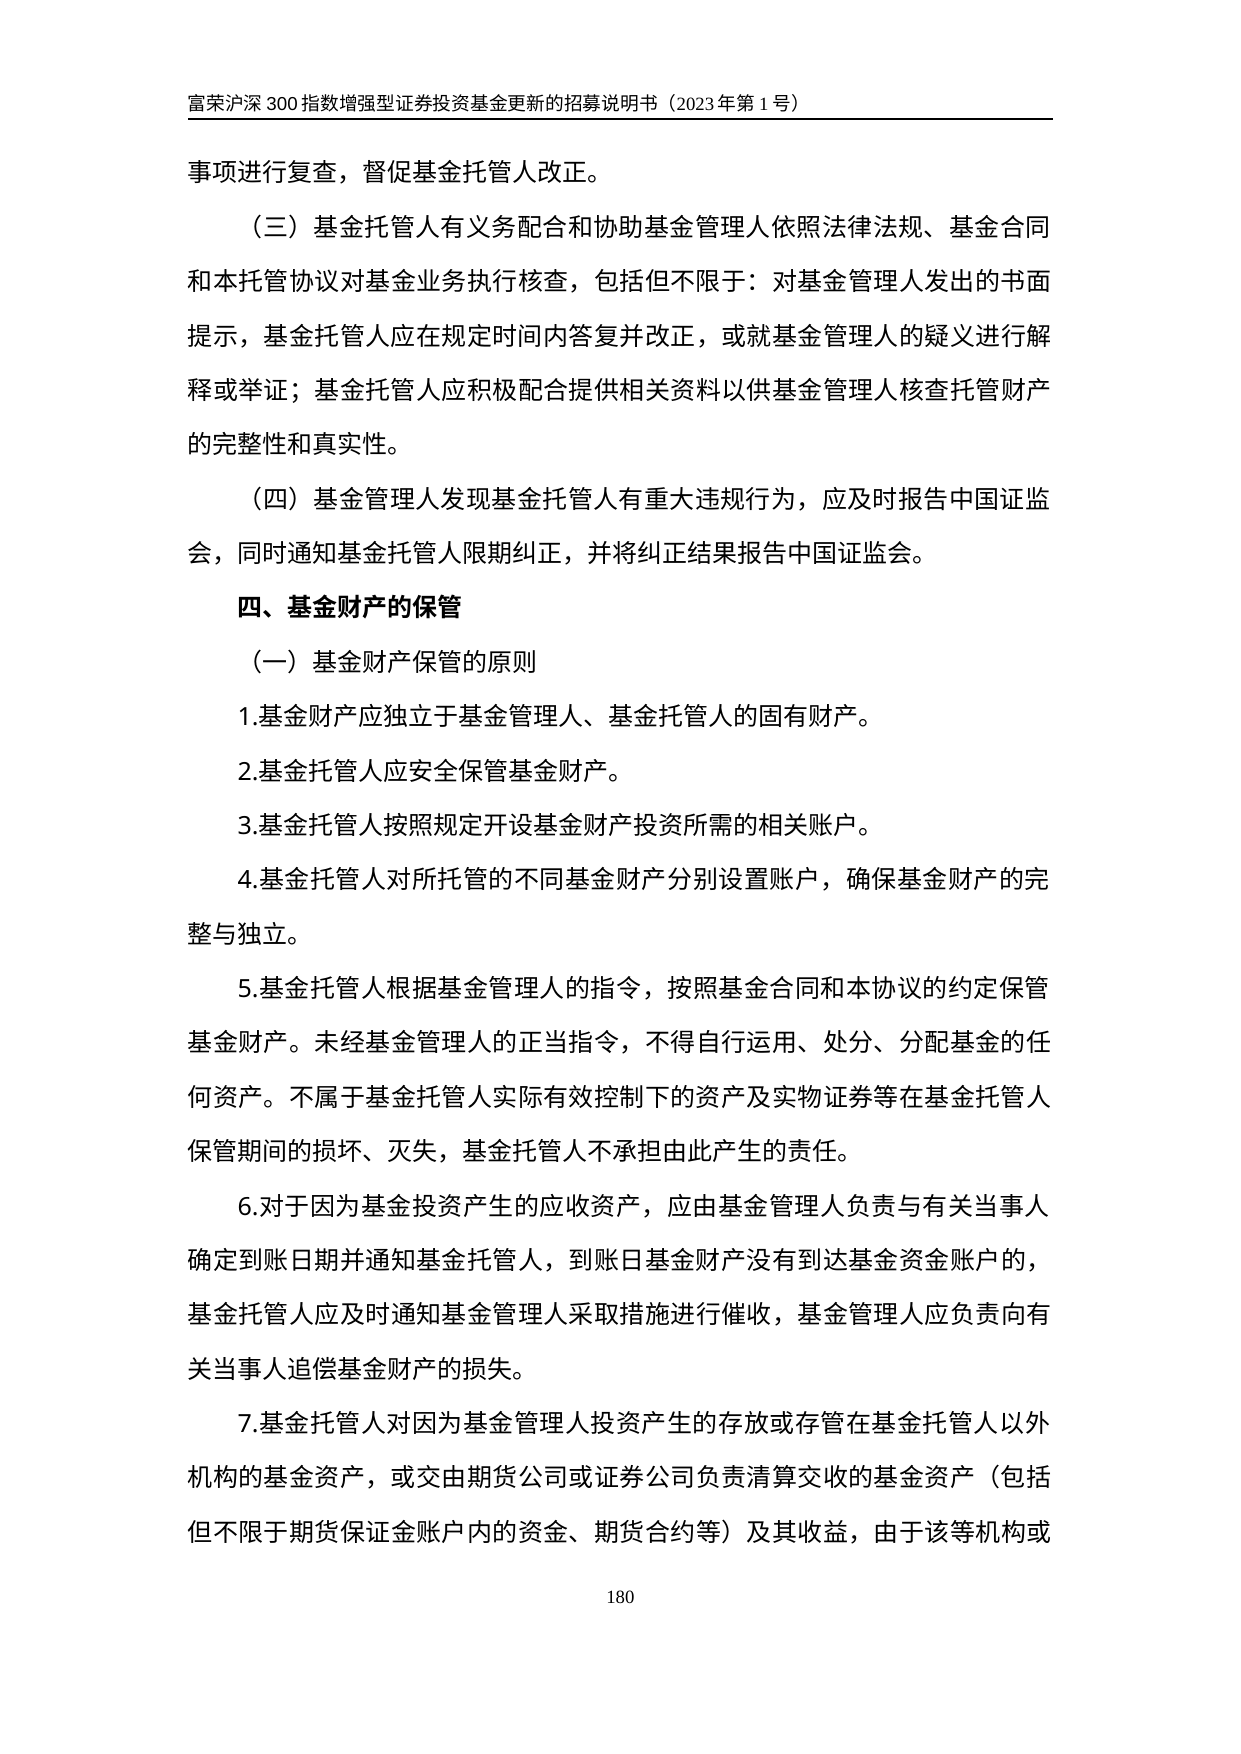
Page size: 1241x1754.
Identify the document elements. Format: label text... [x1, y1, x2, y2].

text 5.基金托管人根据基金管理人的指令，按照基金合同和本协议的约定保管基金财产。未经基金管理人的正当指令，不得自行运用、处分、分配基金的任何资产。不属于基金托管人实际有效控制下的资产及实物证券等在基金托管人保管期间的损坏、灭失，基金托管人不承担由此产生的责任。 [187, 968, 1053, 1168]
text 4.基金托管人对所托管的不同基金财产分别设置账户，确保基金财产的完整与独立。 [187, 860, 1053, 950]
text 2.基金托管人应安全保管基金财产。 [187, 751, 1053, 787]
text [187, 1403, 1053, 1548]
text 四、基金财产的保管 [187, 588, 1053, 624]
text 3.基金托管人按照规定开设基金财产投资所需的相关账户。 [187, 805, 1053, 842]
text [187, 153, 1053, 189]
text 6.对于因为基金投资产生的应收资产，应由基金管理人负责与有关当事人确定到账日期并通知基金托管人，到账日基金财产没有到达基金资金账户的，基金托管人应及时通知基金管理人采取措施进行催收，基金管理人应负责向有关当事人追偿基金财产的损失。 [187, 1186, 1053, 1385]
text （四）基金管理人发现基金托管人有重大违规行为，应及时报告中国证监会，同时通知基金托管人限期纠正，并将纠正结果报告中国证监会。 [187, 479, 1053, 570]
text （一）基金财产保管的原则 [187, 642, 1053, 678]
text 1.基金财产应独立于基金管理人、基金托管人的固有财产。 [187, 697, 1053, 733]
text （三）基金托管人有义务配合和协助基金管理人依照法律法规、基金合同和本托管协议对基金业务执行核查，包括但不限于：对基金管理人发出的书面提示，基金托管人应在规定时间内答复并改正，或就基金管理人的疑义进行解释或举证；基金托管人应积极配合提供相关资料以供基金管理人核查托管财产的完整性和真实性。 [187, 207, 1053, 461]
